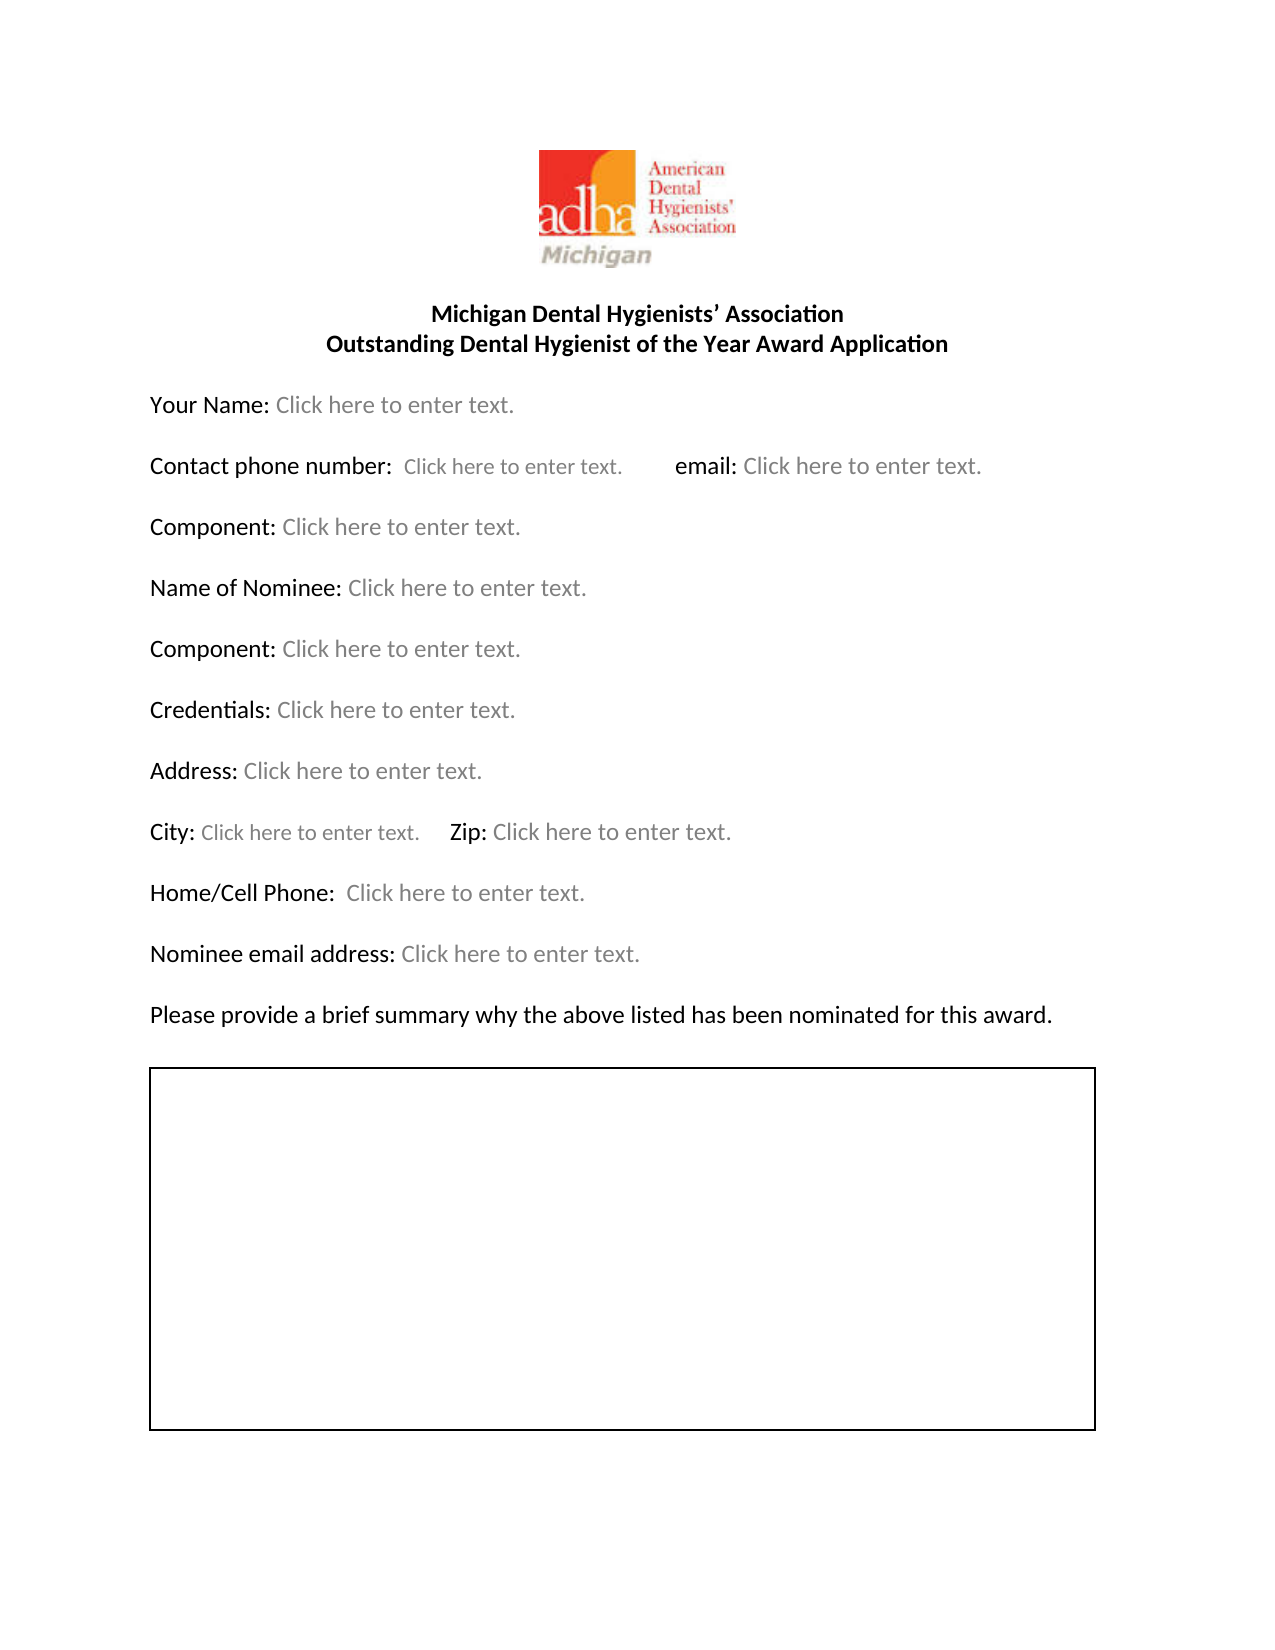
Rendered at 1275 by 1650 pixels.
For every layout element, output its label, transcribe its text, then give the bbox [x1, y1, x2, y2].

text Outstanding Dental Hygienist of the Year Award Application [150, 328, 1125, 359]
picture [539, 150, 736, 268]
text Your Name: Click here to enter text. [150, 389, 1125, 420]
text Component: Click here to enter text. [150, 511, 1125, 542]
text Name of Nominee: Click here to enter text. [150, 572, 1125, 603]
text Nominee email address: Click here to enter text. [150, 939, 1125, 969]
text Home/Cell Phone: Click here to enter text. [150, 878, 1125, 908]
text Please provide a brief summary why the above listed has been nominated for this award. [150, 1000, 1125, 1030]
text Component: Click here to enter text. [150, 633, 1125, 664]
text Michigan Dental Hygienists’ Association [150, 298, 1125, 328]
text Contact phone number: Click here to enter text. email: Click here to enter text. [150, 450, 1125, 481]
text City: Click here to enter text. Zip: Click here to enter text. [150, 817, 1125, 847]
text Address: Click here to enter text. [150, 756, 1125, 786]
text Credentials: Click here to enter text. [150, 694, 1125, 725]
